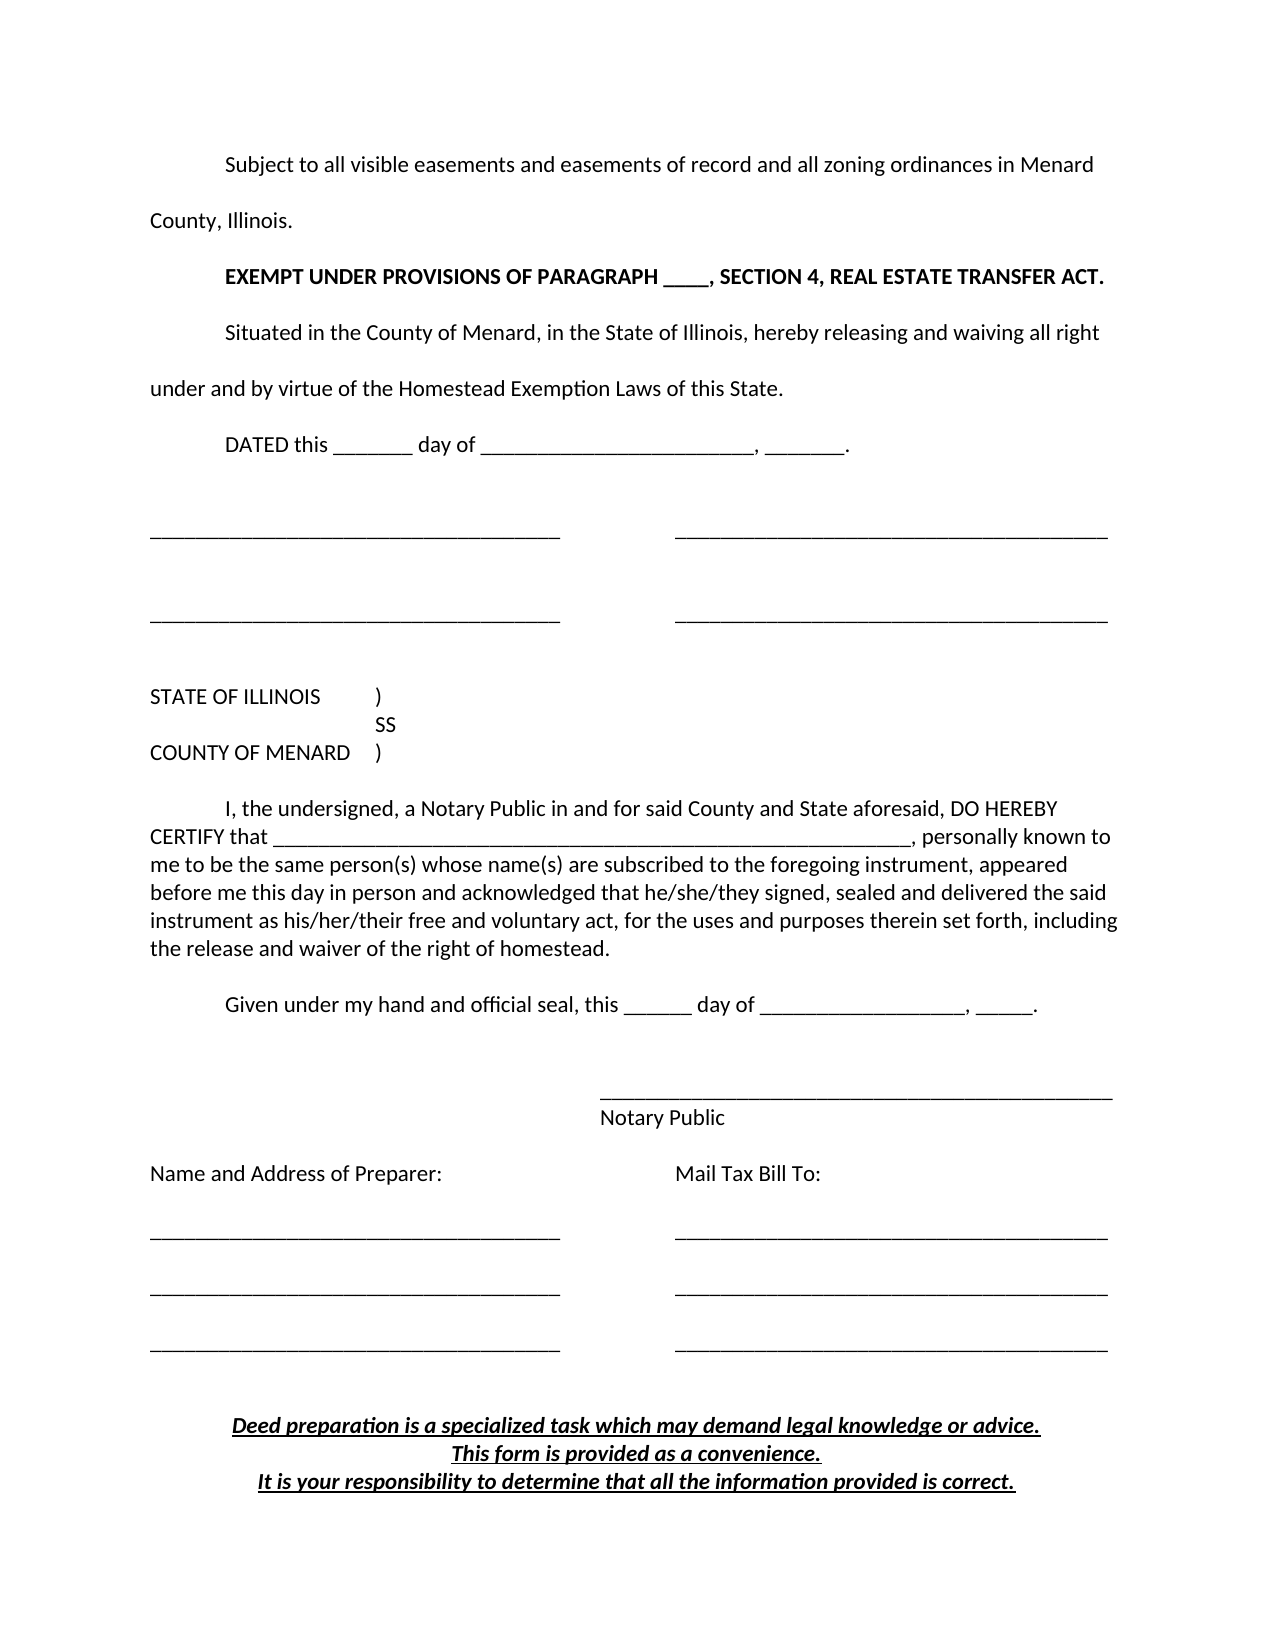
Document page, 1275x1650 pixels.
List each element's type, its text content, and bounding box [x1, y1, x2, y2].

text ____________________________________ ______________________________________ [150, 514, 1125, 542]
text EXEMPT UNDER PROVISIONS OF PARAGRAPH ____, SECTION 4, REAL ESTATE TRANSFER ACT. [150, 262, 1125, 290]
text _____________________________________________ [150, 1075, 1125, 1103]
text Deed preparation is a specialized task which may demand legal knowledge or advice. [150, 1411, 1125, 1439]
text I, the undersigned, a Notary Public in and for said County and State aforesaid, DO HEREBY CERTIFY that ________________________________________________________, personally known to me to be the same person(s) whose name(s) are subscribed to the foregoing instrument, appeared before me this day in person and acknowledged that he/she/they signed, sealed and delivered the said instrument as his/her/their free and voluntary act, for the uses and purposes therein set forth, including the release and waiver of the right of homestead. [150, 794, 1125, 963]
text It is your responsibility to determine that all the information provided is correct. [150, 1467, 1125, 1495]
text COUNTY OF MENARD ) [150, 738, 1125, 766]
text Subject to all visible easements and easements of record and all zoning ordinances in Menard County, Illinois. [150, 150, 1125, 234]
text ____________________________________ ______________________________________ [150, 598, 1125, 626]
text DATED this _______ day of ________________________, _______. [150, 430, 1125, 458]
text Situated in the County of Menard, in the State of Illinois, hereby releasing and waiving all right under and by virtue of the Homestead Exemption Laws of this State. [150, 318, 1125, 402]
text SS [150, 710, 1125, 738]
text Notary Public [150, 1103, 1125, 1131]
text This form is provided as a convenience. [150, 1439, 1125, 1467]
text Name and Address of Preparer: Mail Tax Bill To: [150, 1159, 1125, 1187]
text ____________________________________ ______________________________________ [150, 1271, 1125, 1299]
text ____________________________________ ______________________________________ [150, 1215, 1125, 1243]
text Given under my hand and official seal, this ______ day of __________________, _____. [150, 991, 1125, 1019]
text ____________________________________ ______________________________________ [150, 1327, 1125, 1355]
text STATE OF ILLINOIS ) [150, 682, 1125, 710]
